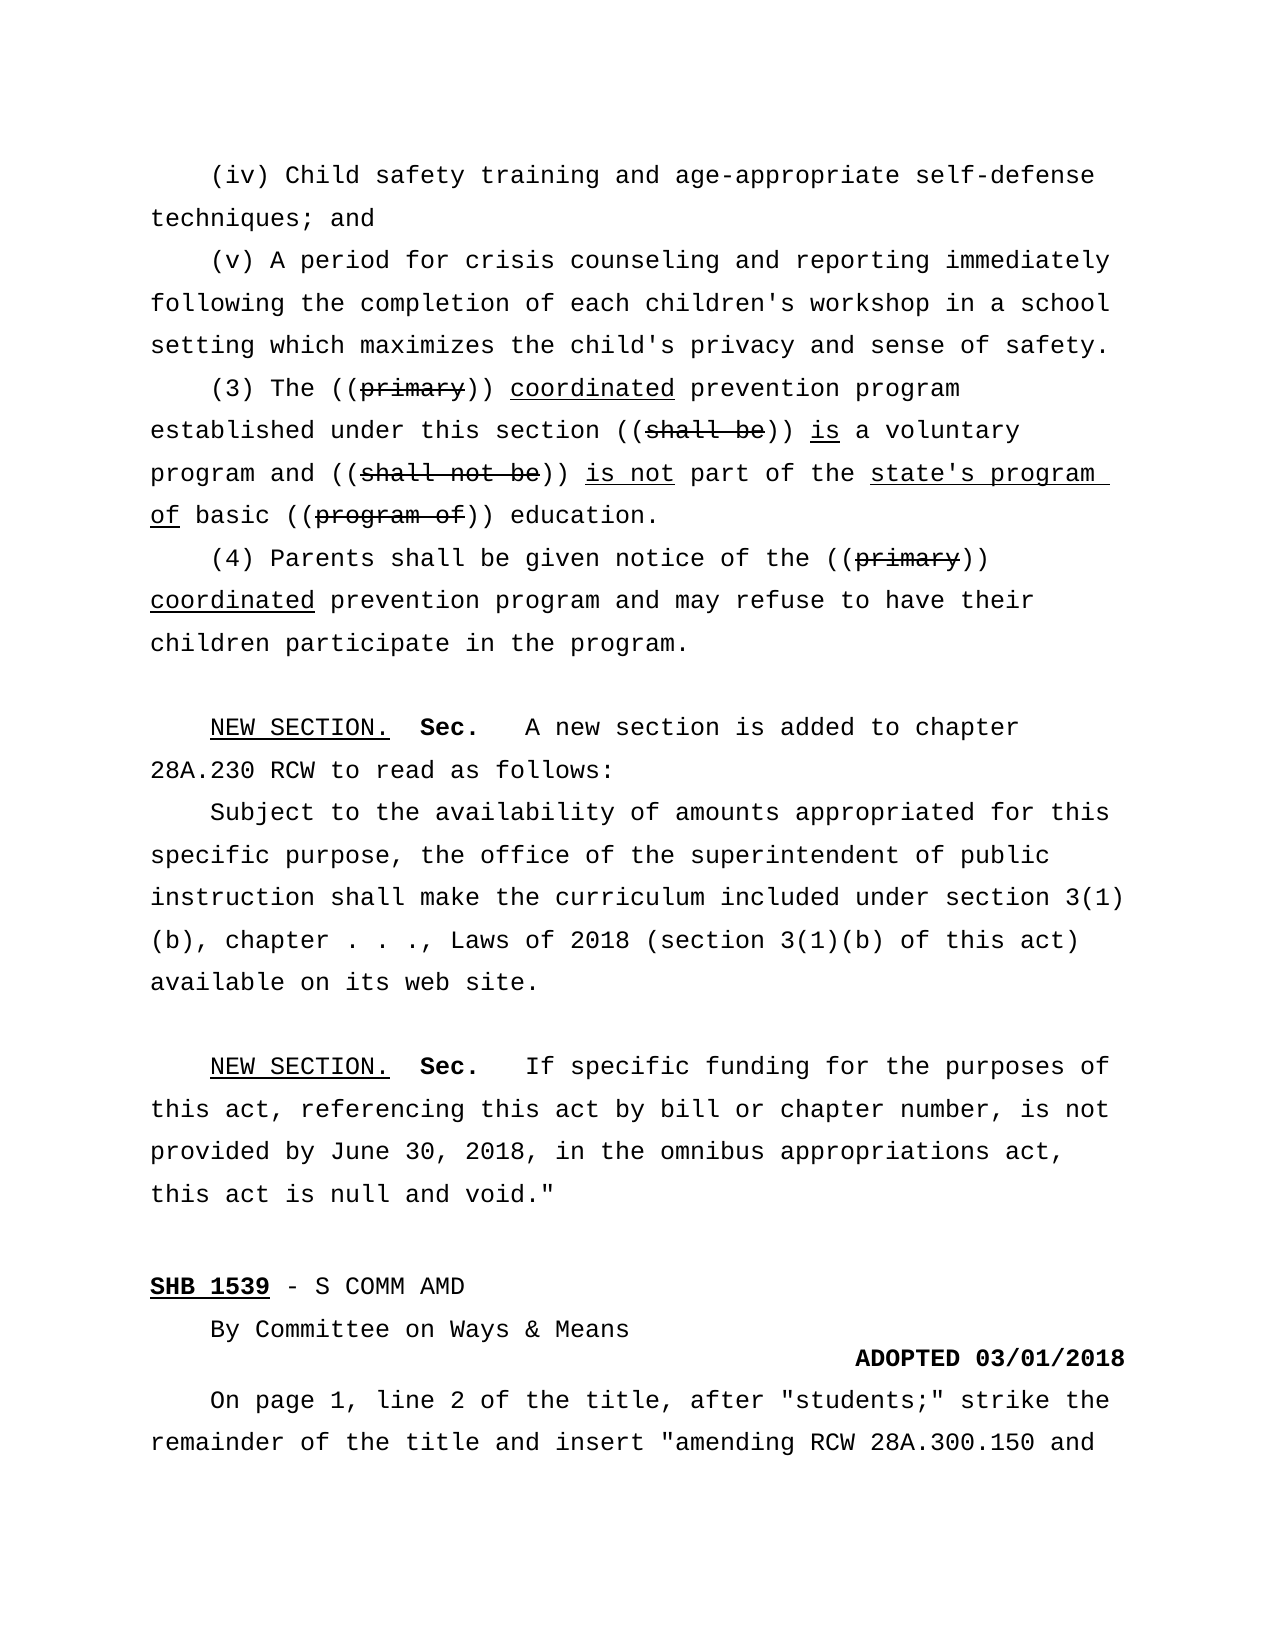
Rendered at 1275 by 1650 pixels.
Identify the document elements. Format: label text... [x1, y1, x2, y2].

text (4) Parents shall be given notice of the ((primary)) coordinated prevention program and may refuse to have their children participate in the program. [150, 532, 1125, 660]
text SHB 1539 - S COMM AMD [150, 1261, 1125, 1303]
text ADOPTED 03/01/2018 [150, 1346, 1125, 1374]
text Subject to the availability of amounts appropriated for this specific purpose, the office of the superintendent of public instruction shall make the curriculum included under section 3(1)(b), chapter . . ., Laws of 2018 (section 3(1)(b) of this act) available on its web site. [150, 787, 1125, 999]
text By Committee on Ways & Means [150, 1303, 1125, 1346]
text (3) The ((primary)) coordinated prevention program established under this section ((shall be)) is a voluntary program and ((shall not be)) is not part of the state's program of basic ((program of)) education. [150, 362, 1125, 532]
text NEW SECTION. Sec. A new section is added to chapter 28A.230 RCW to read as follows: [150, 702, 1125, 787]
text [150, 1374, 1125, 1459]
text NEW SECTION. Sec. If specific funding for the purposes of this act, referencing this act by bill or chapter number, is not provided by June 30, 2018, in the omnibus appropriations act, this act is null and void." [150, 1041, 1125, 1211]
text (v) A period for crisis counseling and reporting immediately following the completion of each children's workshop in a school setting which maximizes the child's privacy and sense of safety. [150, 235, 1125, 362]
text (iv) Child safety training and age-appropriate self-defense techniques; and [150, 150, 1125, 235]
